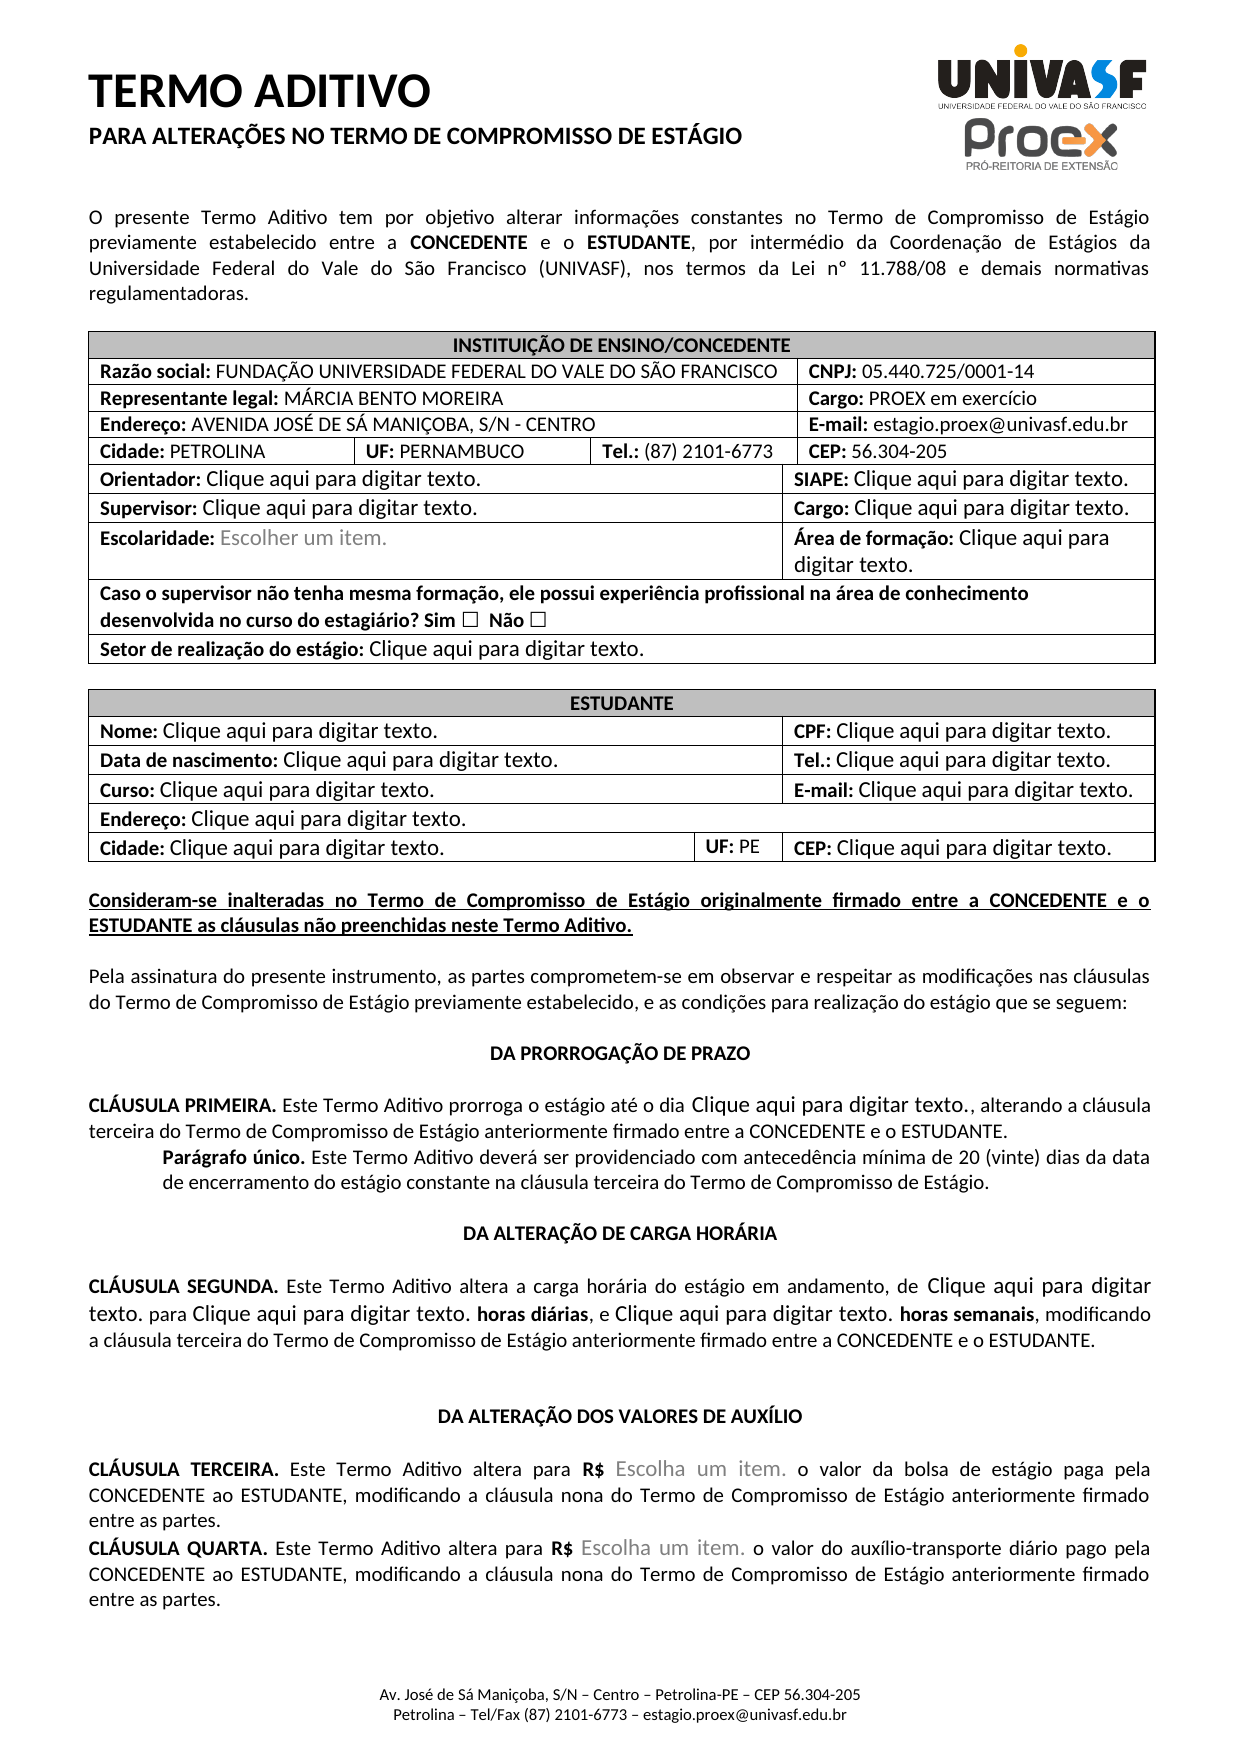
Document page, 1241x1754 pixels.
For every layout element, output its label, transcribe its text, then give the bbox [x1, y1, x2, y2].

table_header ESTUDANTE [89, 690, 1154, 716]
text CLÁUSULA SEGUNDA. Este Termo Aditivo altera a carga horária do estágio em andamento, de para horas diárias, e horas semanais, modificando a cláusula terceira do Termo de Compromisso de Estágio anteriormente firmado entre a CONCEDENTE e o ESTUDANTE. [89, 1271, 1152, 1353]
text DA PRORROGAÇÃO DE PRAZO [89, 1040, 1152, 1065]
table_cell E-mail: [783, 775, 1154, 803]
table_cell E-mail: estagio.proex@univasf.edu.br [798, 412, 1154, 437]
table_cell Endereço: [89, 804, 1154, 832]
table_cell Curso: [89, 775, 782, 803]
table_cell Área de formação: [783, 523, 1154, 579]
table_cell Escolaridade: [89, 523, 782, 579]
table_cell Tel.: [783, 746, 1154, 774]
table_cell Cidade: [89, 833, 694, 861]
text CLÁUSULA QUARTA. Este Termo Aditivo altera para R$ o valor do auxílio-transporte diário pago pela CONCEDENTE ao ESTUDANTE, modificando a cláusula nona do Termo de Compromisso de Estágio anteriormente firmado entre as partes. [89, 1533, 1152, 1612]
table_cell CPF: [783, 717, 1154, 744]
table_cell Cidade: PETROLINA [89, 438, 354, 463]
table_cell CEP: [783, 833, 1154, 861]
text Pela assinatura do presente instrumento, as partes comprometem-se em observar e respeitar as modificações nas cláusulas do Termo de Compromisso de Estágio previamente estabelecido, e as condições para realização do estágio que se seguem: [89, 963, 1152, 1014]
text DA ALTERAÇÃO DE CARGA HORÁRIA [89, 1220, 1152, 1246]
table_cell CEP: 56.304-205 [798, 438, 1154, 463]
text CLÁUSULA PRIMEIRA. Este Termo Aditivo prorroga o estágio até o dia , alterando a cláusula terceira do Termo de Compromisso de Estágio anteriormente firmado entre a CONCEDENTE e o ESTUDANTE. [89, 1091, 1152, 1144]
table_cell UF: [695, 833, 782, 861]
picture [964, 118, 1118, 170]
table_cell SIAPE: [783, 465, 1154, 492]
picture [938, 44, 1147, 109]
table_cell Razão social: FUNDAÇÃO UNIVERSIDADE FEDERAL DO VALE DO SÃO FRANCISCO [89, 359, 797, 384]
table_cell Representante legal: MÁRCIA BENTO MOREIRA [89, 385, 797, 411]
table_cell Tel.: (87) 2101-6773 [591, 438, 797, 463]
table_cell Caso o supervisor não tenha mesma formação, ele possui experiência profissional na área de conhecimento desenvolvida no curso do estagiário? Sim Não [89, 580, 1154, 633]
table_cell UF: PERNAMBUCO [355, 438, 590, 463]
table_cell Orientador: [89, 465, 782, 492]
text Consideram-se inalteradas no Termo de Compromisso de Estágio originalmente firmado entre a CONCEDENTE e o ESTUDANTE as cláusulas não preenchidas neste Termo Aditivo. [89, 887, 1152, 938]
table_cell Cargo: PROEX em exercício [798, 385, 1154, 411]
table_cell Data de nascimento: [89, 746, 782, 774]
text O presente Termo Aditivo tem por objetivo alterar informações constantes no Termo de Compromisso de Estágio previamente estabelecido entre a CONCEDENTE e o ESTUDANTE, por intermédio da Coordenação de Estágios da Universidade Federal do Vale do São Francisco (UNIVASF), nos termos da Lei nº 11.788/08 e demais normativas regulamentadoras. [89, 204, 1152, 306]
table_cell Cargo: [783, 494, 1154, 522]
table_cell Setor de realização do estágio: [89, 635, 1154, 663]
table_header INSTITUIÇÃO DE ENSINO/CONCEDENTE [89, 332, 1154, 358]
table_cell Nome: [89, 717, 782, 744]
table_cell Endereço: AVENIDA JOSÉ DE SÁ MANIÇOBA, S/N - CENTRO [89, 412, 797, 437]
text CLÁUSULA TERCEIRA. Este Termo Aditivo altera para R$ o valor da bolsa de estágio paga pela CONCEDENTE ao ESTUDANTE, modificando a cláusula nona do Termo de Compromisso de Estágio anteriormente firmado entre as partes. [89, 1454, 1152, 1533]
text DA ALTERAÇÃO DOS VALORES DE AUXÍLIO [89, 1403, 1152, 1429]
table_cell Supervisor: [89, 494, 782, 522]
text Parágrafo único. Este Termo Aditivo deverá ser providenciado com antecedência mínima de 20 (vinte) dias da data de encerramento do estágio constante na cláusula terceira do Termo de Compromisso de Estágio. [162, 1144, 1152, 1195]
table_cell CNPJ: 05.440.725/0001-14 [798, 359, 1154, 384]
